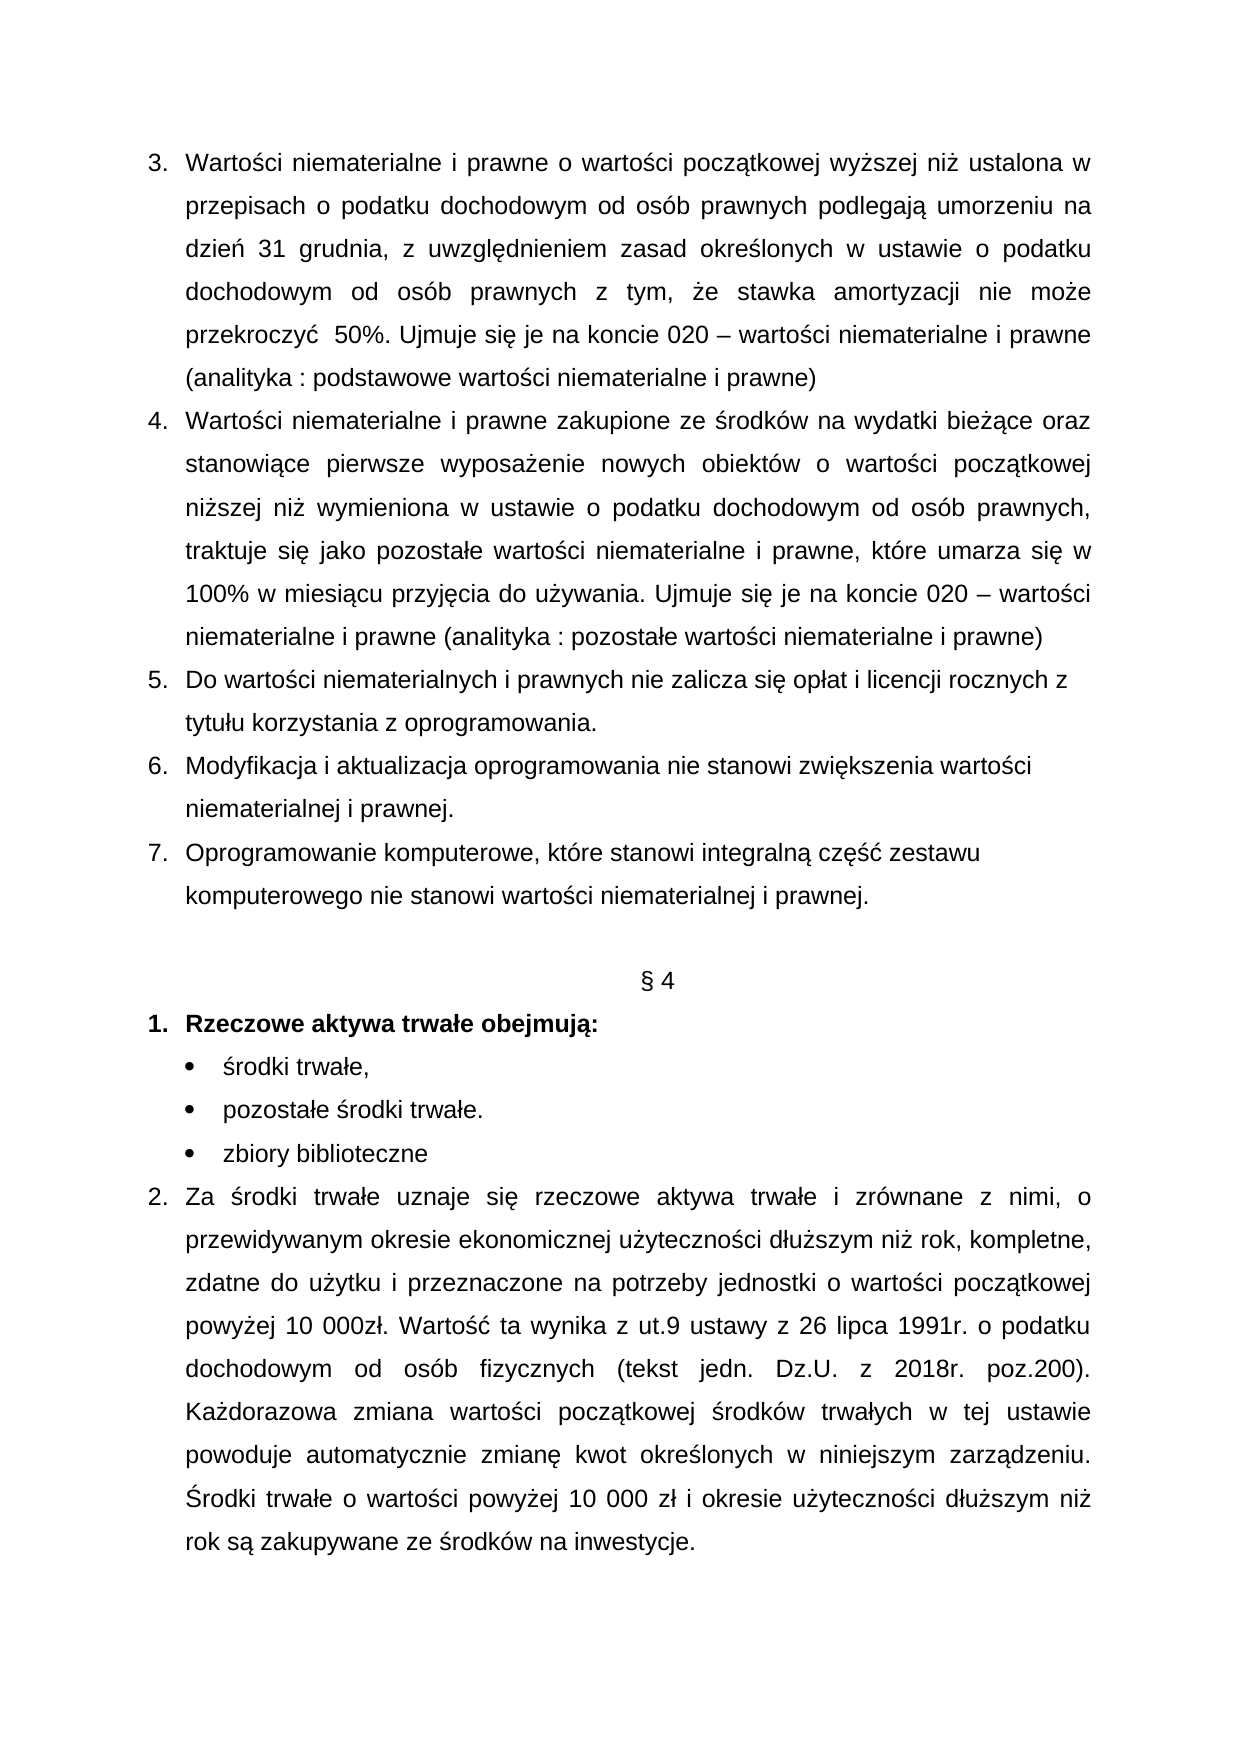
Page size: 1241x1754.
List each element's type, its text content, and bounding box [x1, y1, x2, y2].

list § 4 [223, 966, 1093, 994]
list Do wartości niematerialnych i prawnych nie zalicza się opłat i licencji rocznych z tytułu korzystania z oprogramowania. [148, 665, 1093, 737]
list Wartości niematerialne i prawne zakupione ze środków na wydatki bieżące oraz stanowiące pierwsze wyposażenie nowych obiektów o wartości początkowej niższej niż wymieniona w ustawie o podatku dochodowym od osób prawnych, traktuje się jako pozostałe wartości niematerialne i prawne, które umarza się w 100% w miesiącu przyjęcia do używania. Ujmuje się je na koncie 020 – wartości niematerialne i prawne (analityka : pozostałe wartości niematerialne i prawne) [148, 406, 1093, 651]
list zbiory biblioteczne [185, 1138, 1093, 1167]
list Rzeczowe aktywa trwałe obejmują: [148, 1009, 1093, 1038]
list Oprogramowanie komputerowe, które stanowi integralną część zestawu komputerowego nie stanowi wartości niematerialnej i prawnej. [148, 838, 1093, 909]
list Modyfikacja i aktualizacja oprogramowania nie stanowi zwiększenia wartości niematerialnej i prawnej. [148, 751, 1093, 823]
list środki trwałe, [185, 1052, 1093, 1081]
list pozostałe środki trwałe. [185, 1095, 1093, 1124]
list Wartości niematerialne i prawne o wartości początkowej wyższej niż ustalona w przepisach o podatku dochodowym od osób prawnych podlegają umorzeniu na dzień 31 grudnia, z uwzględnieniem zasad określonych w ustawie o podatku dochodowym od osób prawnych z tym, że stawka amortyzacji nie może przekroczyć 50%. Ujmuje się je na koncie 020 – wartości niematerialne i prawne (analityka : podstawowe wartości niematerialne i prawne) [148, 148, 1093, 392]
list Za środki trwałe uznaje się rzeczowe aktywa trwałe i zrównane z nimi, o przewidywanym okresie ekonomicznej użyteczności dłuższym niż rok, kompletne, zdatne do użytku i przeznaczone na potrzeby jednostki o wartości początkowej powyżej 10 000zł. Wartość ta wynika z ut.9 ustawy z 26 lipca 1991r. o podatku dochodowym od osób fizycznych (tekst jedn. Dz.U. z 2018r. poz.200). Każdorazowa zmiana wartości początkowej środków trwałych w tej ustawie powoduje automatycznie zmianę kwot określonych w niniejszym zarządzeniu. Środki trwałe o wartości powyżej 10 000 zł i okresie użyteczności dłuższym niż rok są zakupywane ze środków na inwestycje. [148, 1182, 1093, 1556]
